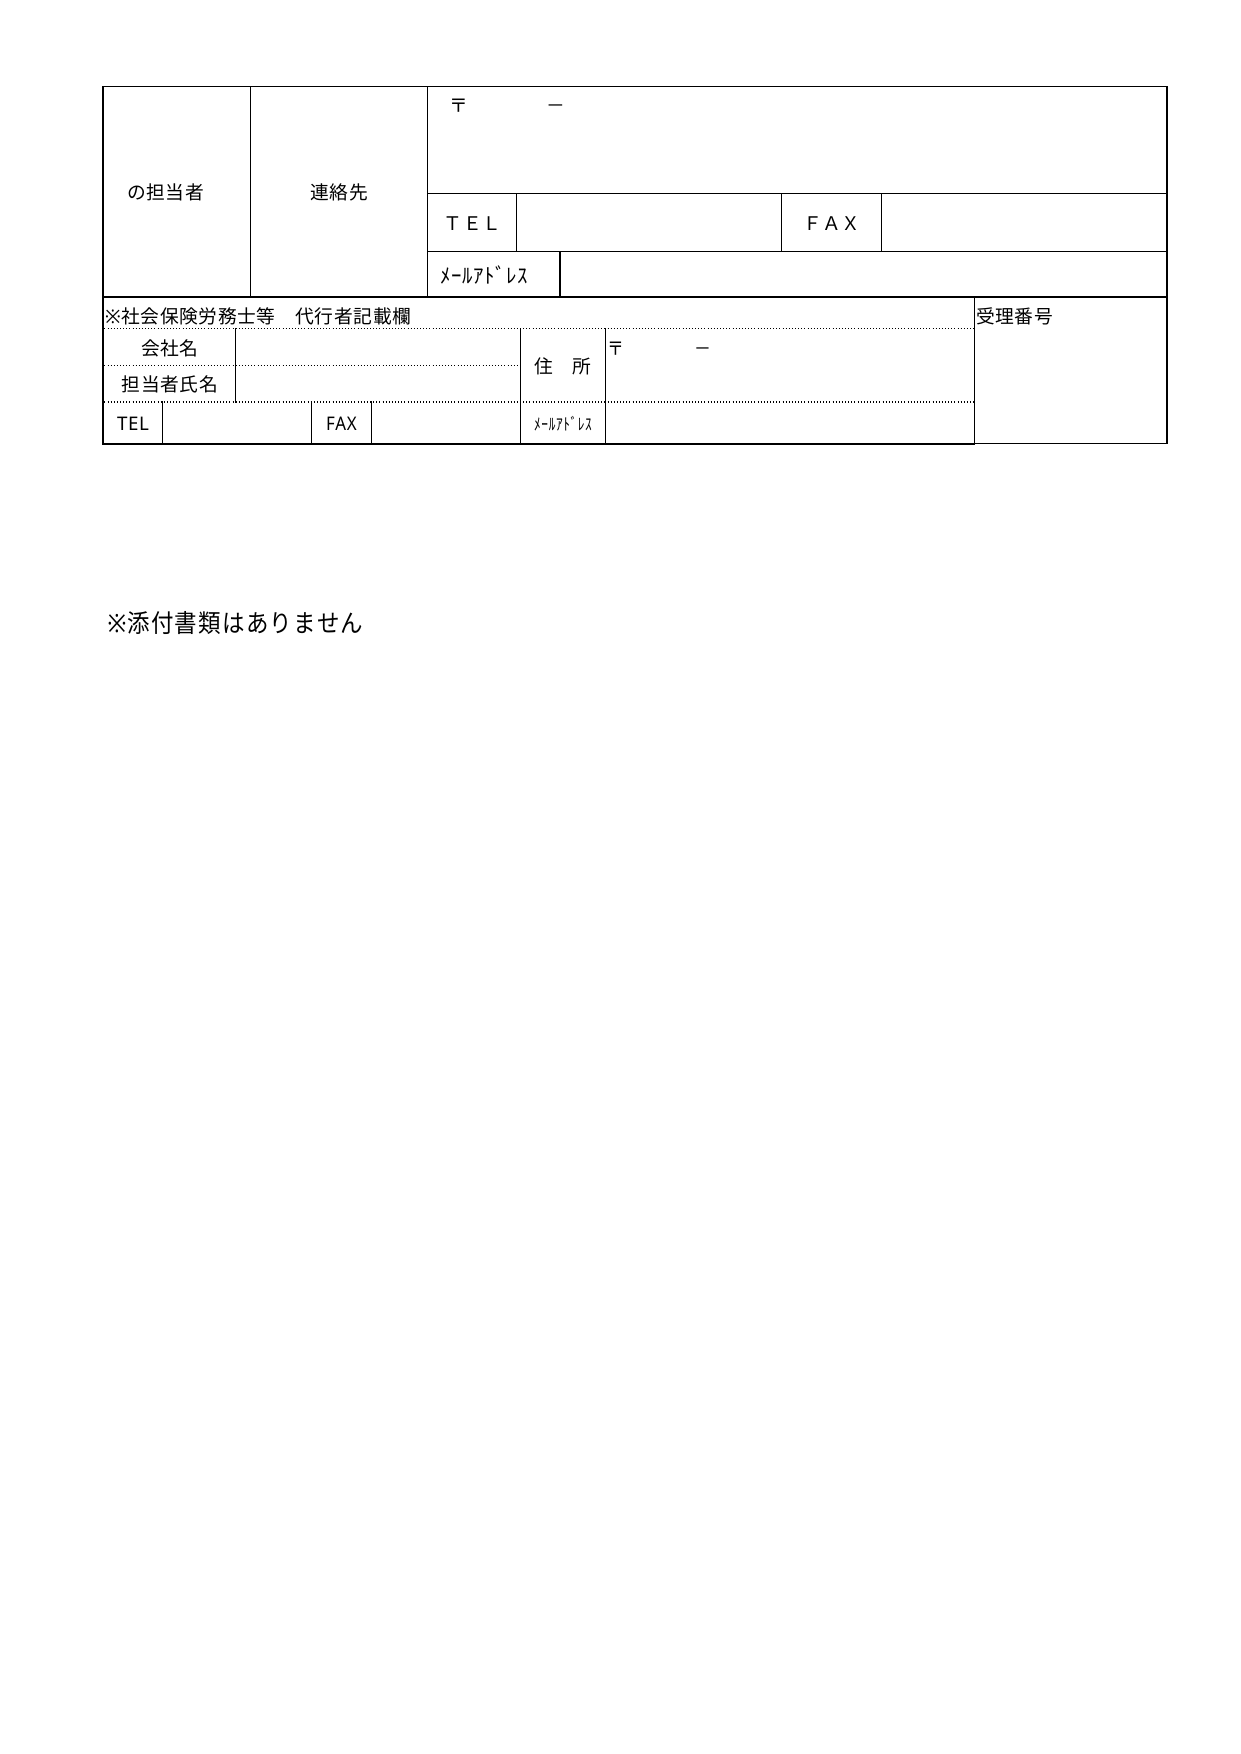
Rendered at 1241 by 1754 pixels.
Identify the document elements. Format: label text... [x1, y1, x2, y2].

table_cell ※社会保険労務士等 代行者記載欄 [104, 298, 974, 328]
table_cell 〒 － [606, 328, 974, 401]
table_cell [517, 194, 781, 251]
table_cell ③事務手続き の担当者 [104, 87, 250, 296]
table_cell [236, 365, 520, 401]
table_cell 住 所 [521, 328, 605, 401]
table_cell [561, 252, 1166, 296]
table_cell [163, 401, 311, 443]
table_cell [372, 401, 520, 443]
table_cell 〒 － [428, 87, 1166, 193]
table_cell 担当者氏名 [104, 365, 235, 401]
table_cell ＦＡＸ [782, 194, 881, 251]
table_cell 連絡先 [251, 87, 427, 296]
table_cell TEL [104, 401, 162, 443]
table_cell [606, 401, 974, 443]
table_cell FAX [312, 401, 371, 443]
text ※添付書類はありません [107, 587, 1166, 657]
table_cell 受理番号 [975, 298, 1166, 443]
table_cell ﾒｰﾙｱﾄﾞﾚｽ [521, 401, 605, 443]
table_cell ﾒｰﾙｱﾄﾞﾚｽ [428, 252, 559, 296]
table_cell 会社名 [104, 328, 235, 365]
table_cell [236, 328, 520, 365]
table_cell [882, 194, 1166, 251]
table_cell ＴＥＬ [428, 194, 516, 251]
